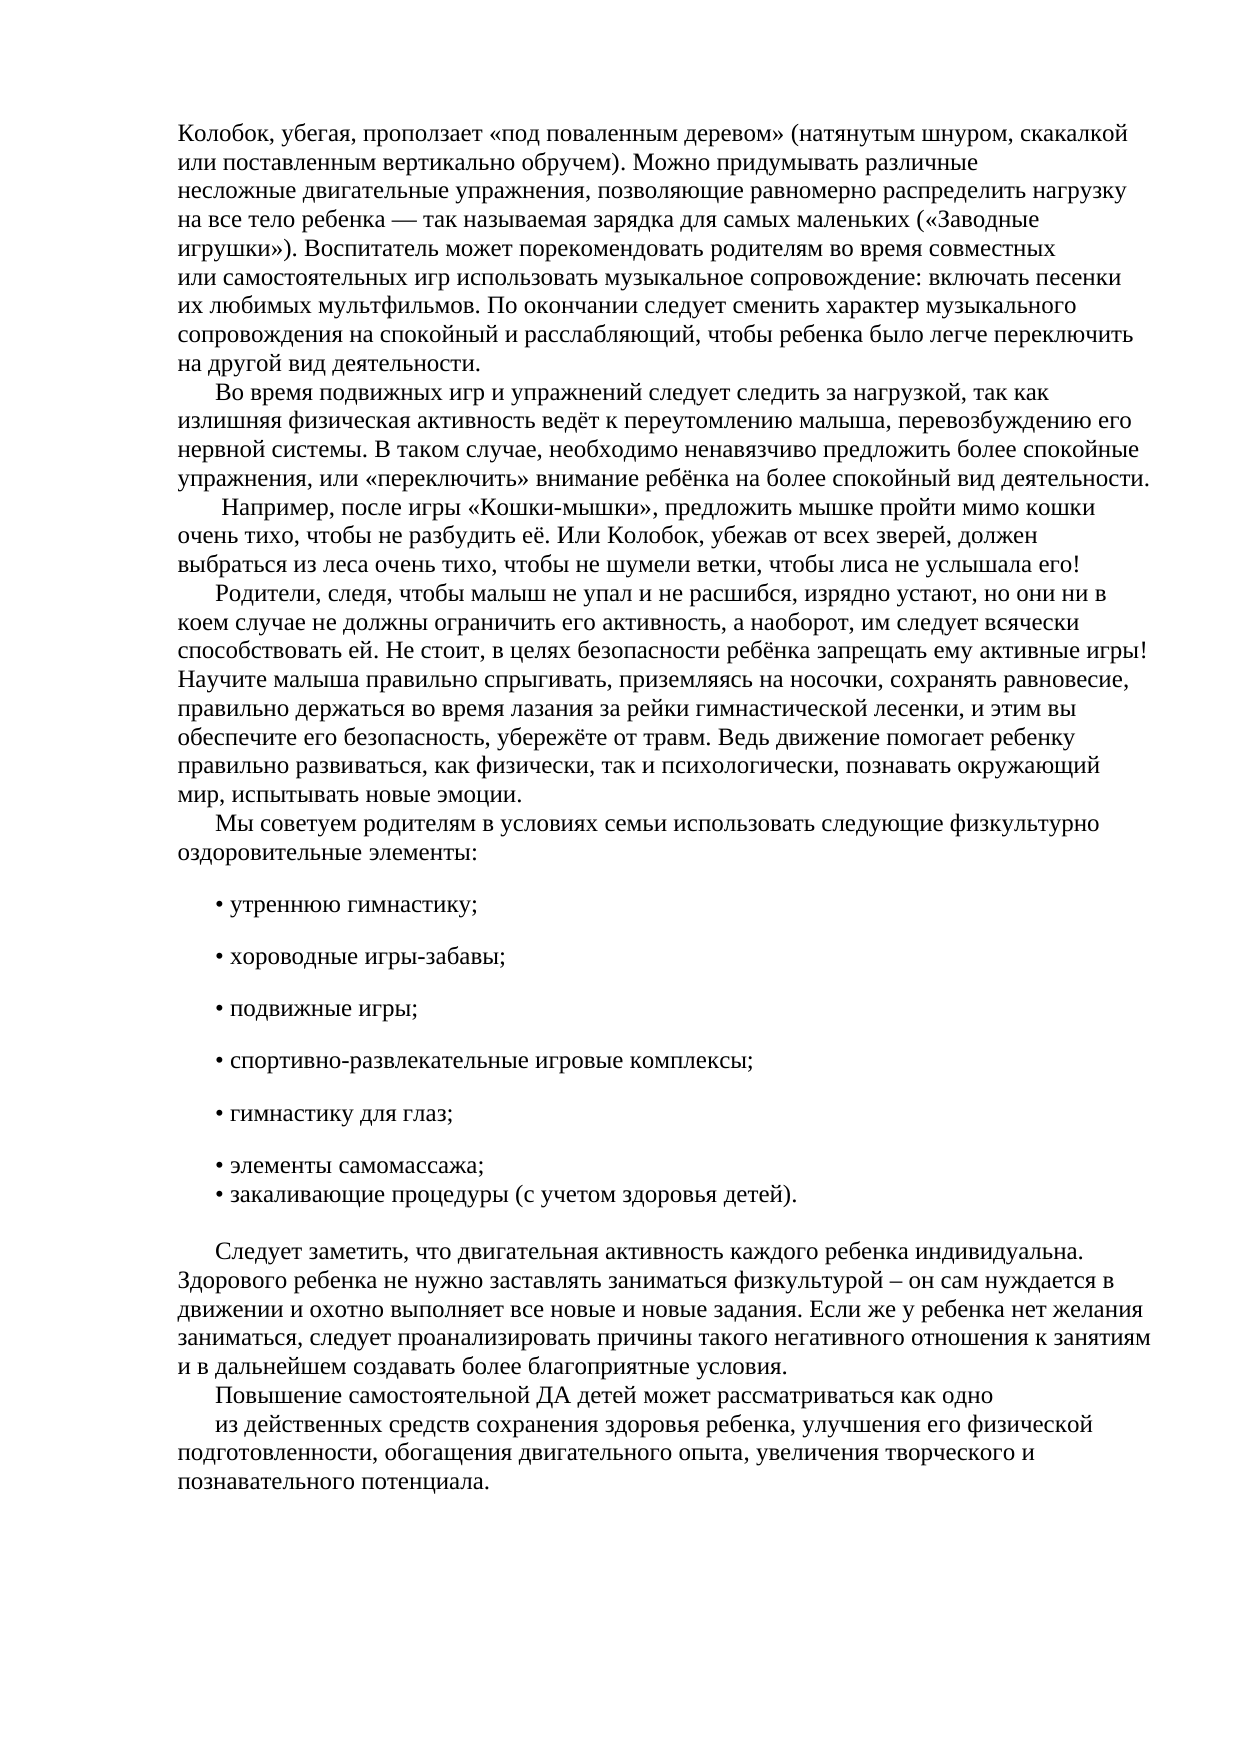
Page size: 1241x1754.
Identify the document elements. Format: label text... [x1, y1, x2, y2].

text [177, 118, 1152, 377]
text Следует заметить, что двигательная активность каждого ребенка индивидуальна. Здорового ребенка не нужно заставлять заниматься физкультурой – он сам нуждается в движении и охотно выполняет все новые и новые задания. Если же у ребенка нет желания заниматься, следует проанализировать причины такого негативного отношения к занятиям и в дальнейшем создавать более благоприятные условия. [177, 1236, 1152, 1380]
text Родители, следя, чтобы малыш не упал и не расшибся, изрядно устают, но они ни в коем случае не должны ограничить его активность, а наоборот, им следует всячески способствовать ей. Не стоит, в целях безопасности ребёнка запрещать ему активные игры! Научите малыша правильно спрыгивать, приземляясь на носочки, сохранять равновесие, правильно держаться во время лазания за рейки гимнастической лесенки, и этим вы обеспечите его безопасность, убережёте от травм. Ведь движение помогает ребенку правильно развиваться, как физически, так и психологически, познавать окружающий мир, испытывать новые эмоции. [177, 578, 1152, 808]
text Повышение самостоятельной ДА детей может рассматриваться как одно [177, 1380, 1152, 1409]
text • спортивно-развлекательные игровые комплексы; [177, 1046, 1152, 1074]
text из действенных средств сохранения здоровья ребенка, улучшения его физической подготовленности, обогащения двигательного опыта, увеличения творческого и познавательного потенциала. [177, 1409, 1152, 1495]
text Во время подвижных игр и упражнений следует следить за нагрузкой, так как излишняя физическая активность ведёт к переутомлению малыша, перевозбуждению его нервной системы. В таком случае, необходимо ненавязчиво предложить более спокойные упражнения, или «переключить» внимание ребёнка на более спокойный вид деятельности. [177, 377, 1152, 492]
text • утреннюю гимнастику; [177, 889, 1152, 918]
text Мы советуем родителям в условиях семьи использовать следующие физкультурно оздоровительные элементы: [177, 808, 1152, 866]
text • гимнастику для глаз; [177, 1098, 1152, 1127]
text • закаливающие процедуры (с учетом здоровья детей). [177, 1179, 1152, 1207]
text • элементы самомассажа; [177, 1150, 1152, 1179]
text • подвижные игры; [177, 993, 1152, 1022]
text • хороводные игры-забавы; [177, 941, 1152, 970]
text Например, после игры «Кошки-мышки», предложить мышке пройти мимо кошки очень тихо, чтобы не разбудить её. Или Колобок, убежав от всех зверей, должен выбраться из леса очень тихо, чтобы не шумели ветки, чтобы лиса не услышала его! [177, 492, 1152, 578]
